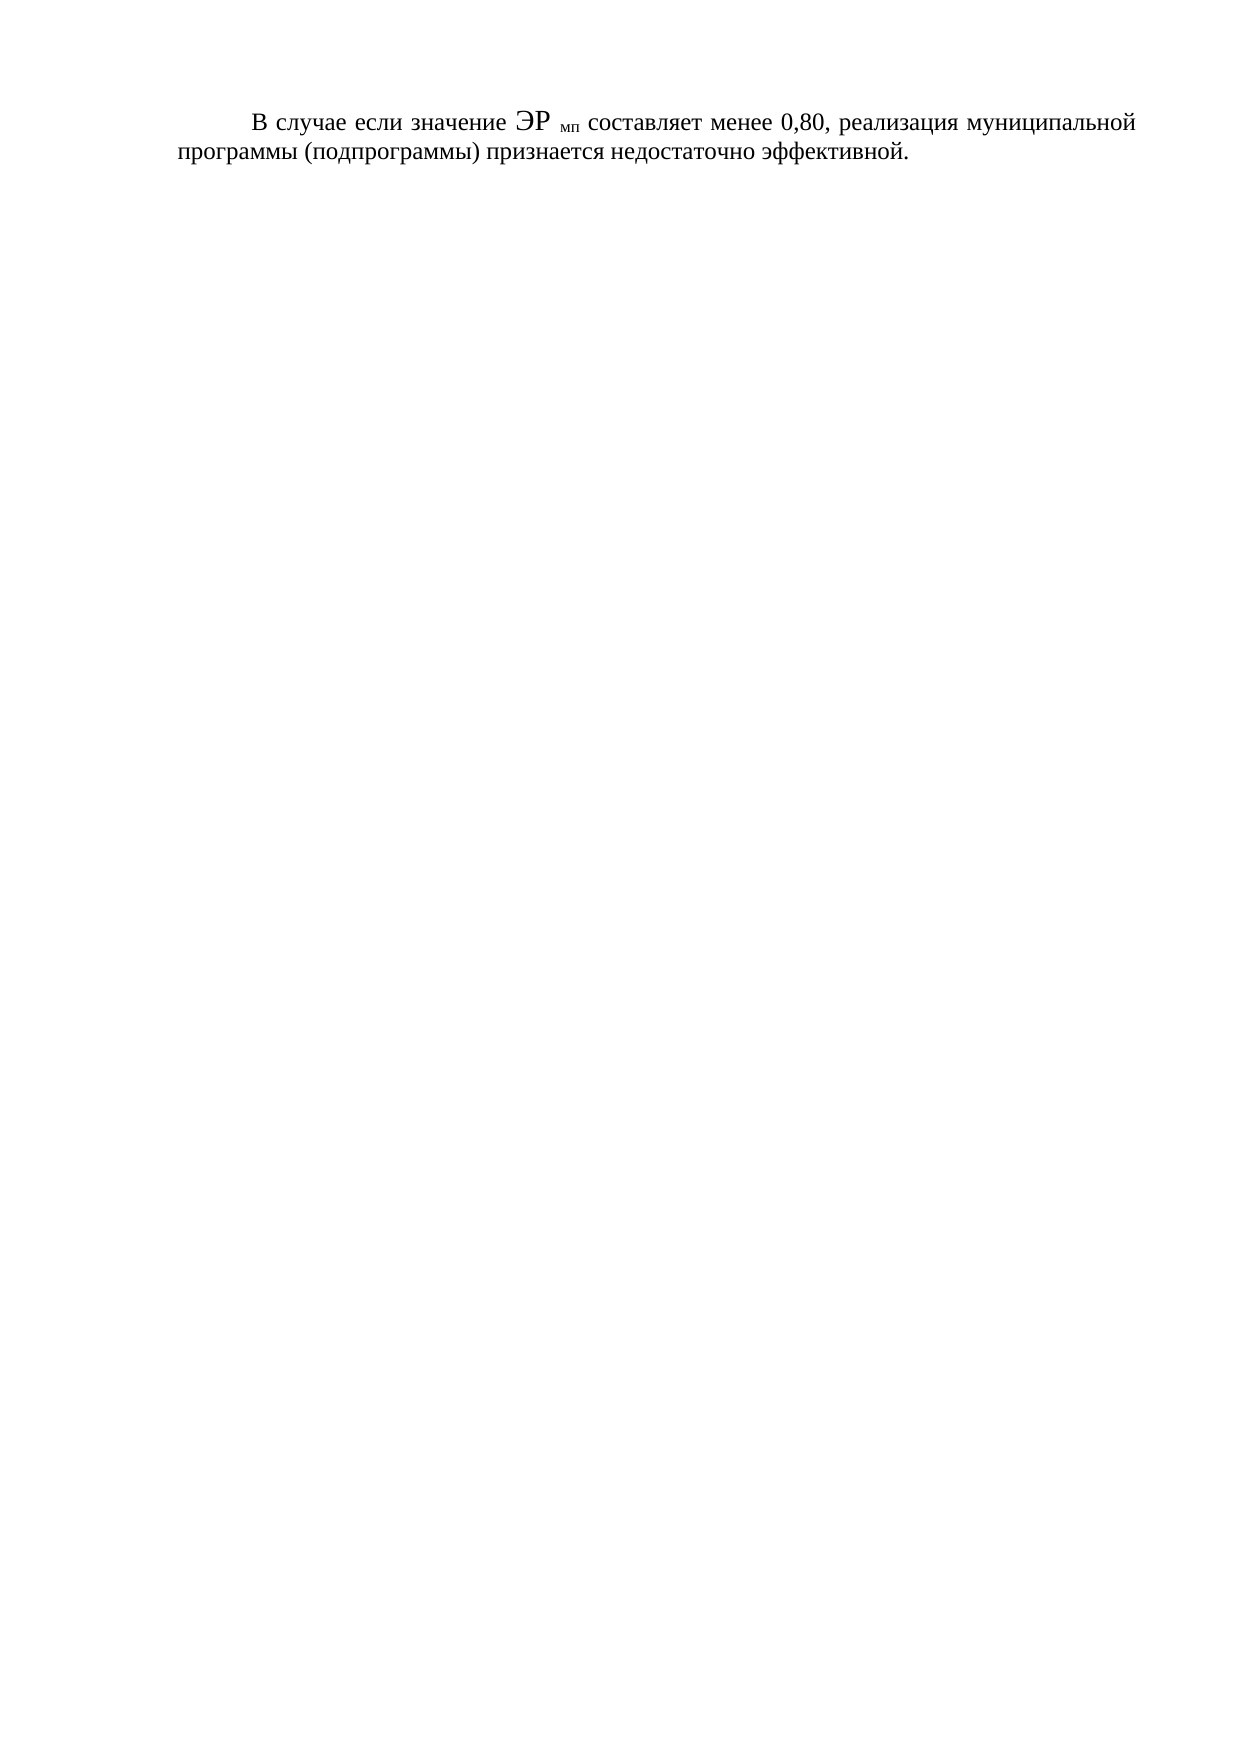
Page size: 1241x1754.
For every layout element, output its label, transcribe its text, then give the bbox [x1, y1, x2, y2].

text В случае если значение ЭР мп составляет менее 0,80, реализация муниципальной программы (подпрограммы) признается недостаточно эффективной. [177, 103, 1137, 165]
